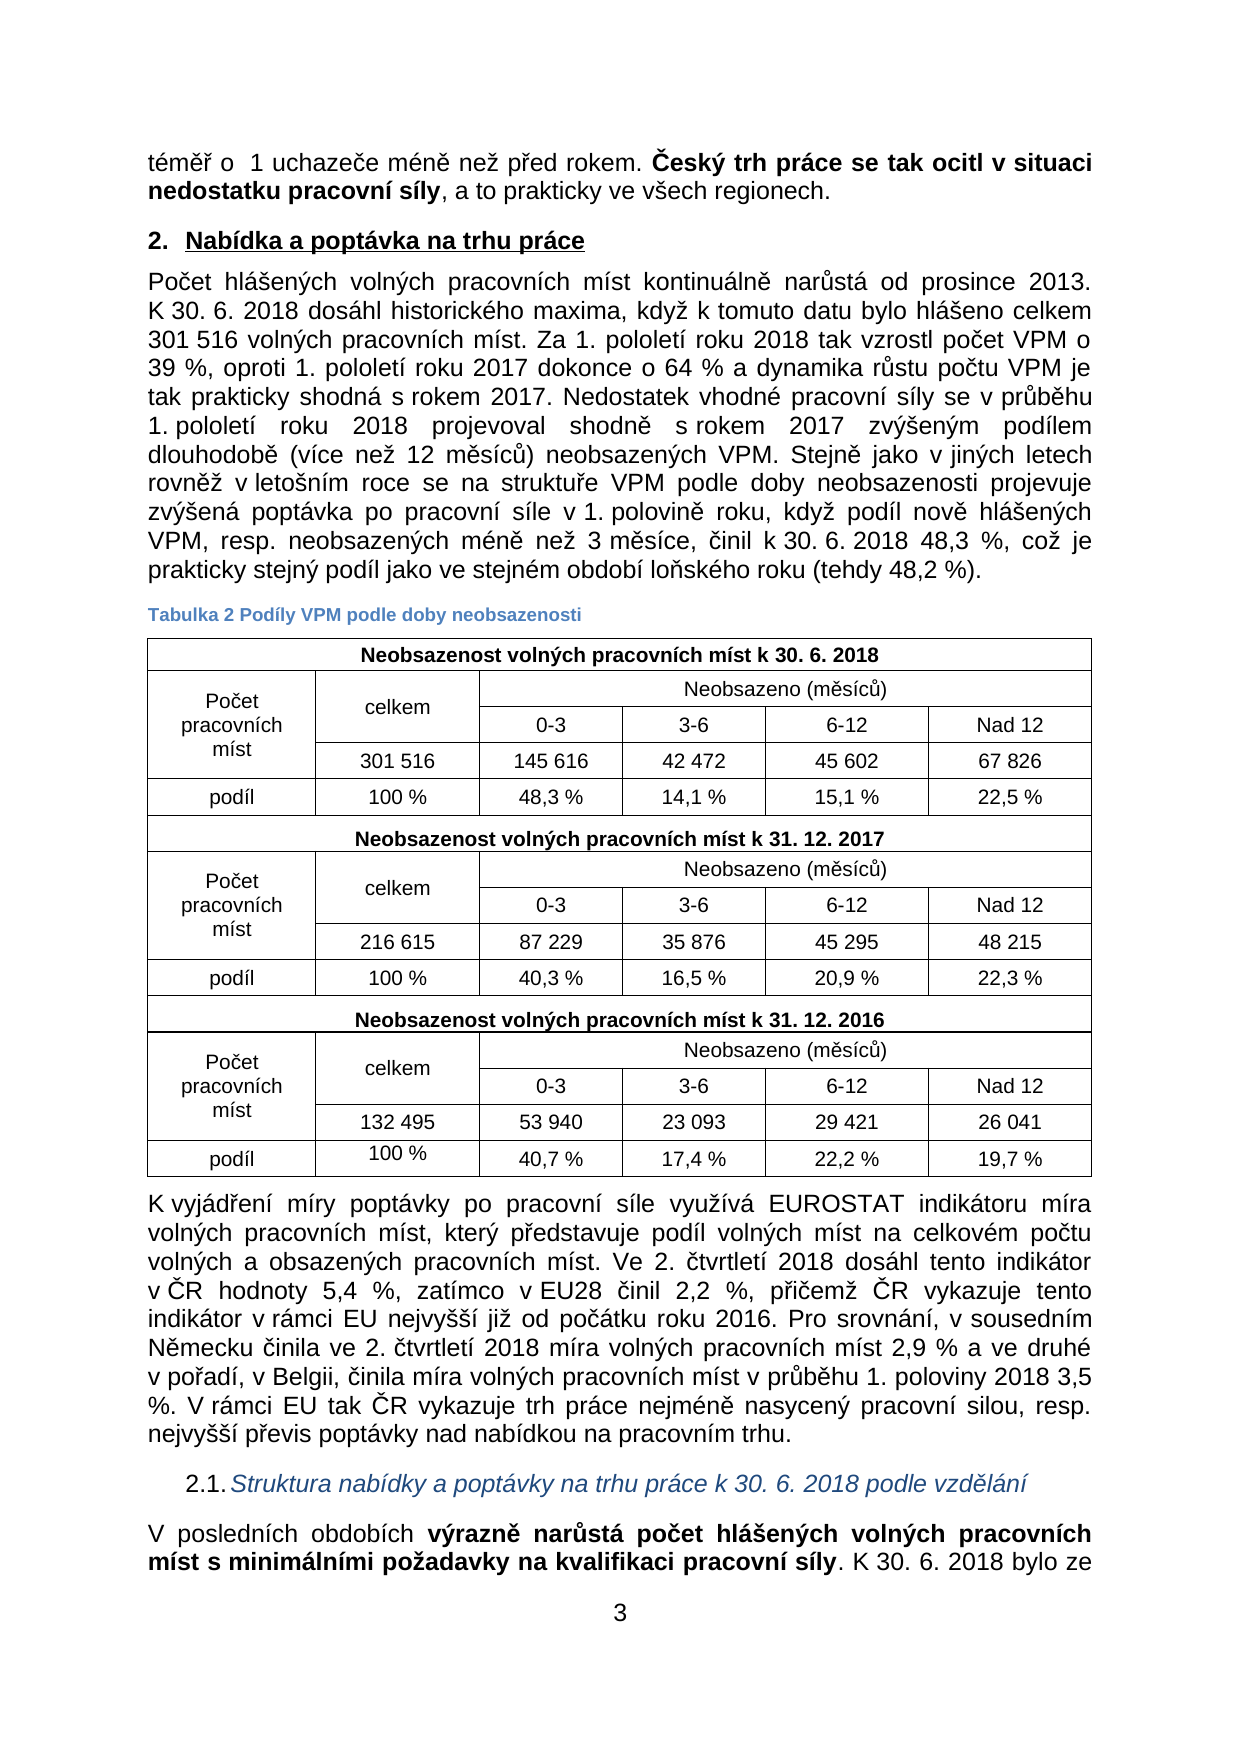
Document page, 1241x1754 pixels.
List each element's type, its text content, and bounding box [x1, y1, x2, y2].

table_cell 67 826 [929, 743, 1091, 778]
subtitle Struktura nabídky a poptávky na trhu práce k 30. 6. 2018 podle vzdělání [185, 1469, 1093, 1498]
table_cell 23 093 [623, 1105, 765, 1140]
table_cell 19,7 % [929, 1141, 1091, 1176]
table_cell Neobsazeno (měsíců) [480, 1033, 1091, 1067]
table_cell 87 229 [480, 924, 622, 959]
table_cell 100 % [316, 960, 479, 995]
table_header Neobsazenost volných pracovních míst k 30. 6. 2018 [148, 639, 1091, 670]
table_cell Neobsazeno (měsíců) [480, 852, 1091, 887]
table_cell 14,1 % [623, 779, 765, 814]
table_cell 45 602 [766, 743, 928, 778]
table_cell 22,5 % [929, 779, 1091, 814]
table_cell Neobsazeno (měsíců) [480, 671, 1091, 706]
table_cell celkem [316, 852, 479, 923]
table_cell 145 616 [480, 743, 622, 778]
table_cell Počet pracovních míst [148, 852, 315, 959]
table_cell 40,3 % [480, 960, 622, 995]
table_cell 0-3 [480, 707, 622, 742]
table_cell 0-3 [480, 1069, 622, 1104]
table_cell 3-6 [623, 1069, 765, 1104]
table_cell 16,5 % [623, 960, 765, 995]
table_cell 100 % [316, 1141, 479, 1176]
table_cell 42 472 [623, 743, 765, 778]
table_cell 20,9 % [766, 960, 928, 995]
table_cell 17,4 % [623, 1141, 765, 1176]
table_cell 132 495 [316, 1105, 479, 1140]
table_cell 22,2 % [766, 1141, 928, 1176]
table_cell Neobsazenost volných pracovních míst k 31. 12. 2017 [148, 816, 1091, 851]
table_cell podíl [148, 779, 315, 814]
table_cell Počet pracovních míst [148, 671, 315, 778]
text Tabulka 2 Podíly VPM podle doby neobsazenosti [148, 604, 1093, 626]
table_cell 100 % [316, 779, 479, 814]
text K vyjádření míry poptávky po pracovní síle využívá EUROSTAT indikátoru míra volných pracovních míst, který představuje podíl volných míst na celkovém počtu volných a obsazených pracovních míst. Ve 2. čtvrtletí 2018 dosáhl tento indikátor v ČR hodnoty 5,4 %, zatímco v EU28 činil 2,2 %, přičemž ČR vykazuje tento indikátor v rámci EU nejvyšší již od počátku roku 2016. Pro srovnání, v sousedním Německu činila ve 2. čtvrtletí 2018 míra volných pracovních míst 2,9 % a ve druhé v pořadí, v Belgii, činila míra volných pracovních míst v průběhu 1. poloviny 2018 3,5 %. V rámci EU tak ČR vykazuje trh práce nejméně nasycený pracovní silou, resp. nejvyšší převis poptávky nad nabídkou na pracovním trhu. [148, 1189, 1093, 1448]
table_cell 6-12 [766, 1069, 928, 1104]
table_cell podíl [148, 960, 315, 995]
table_cell 45 295 [766, 924, 928, 959]
table_cell 15,1 % [766, 779, 928, 814]
table_cell celkem [316, 671, 479, 742]
table_cell Nad 12 [929, 888, 1091, 923]
table_cell 29 421 [766, 1105, 928, 1140]
text Počet hlášených volných pracovních míst kontinuálně narůstá od prosince 2013. K 30. 6. 2018 dosáhl historického maxima, když k tomuto datu bylo hlášeno celkem 301 516 volných pracovních míst. Za 1. pololetí roku 2018 tak vzrostl počet VPM o 39 %, oproti 1. pololetí roku 2017 dokonce o 64 % a dynamika růstu počtu VPM je tak prakticky shodná s rokem 2017. Nedostatek vhodné pracovní síly se v průběhu 1. pololetí roku 2018 projevoval shodně s rokem 2017 zvýšeným podílem dlouhodobě (více než 12 měsíců) neobsazených VPM. Stejně jako v jiných letech rovněž v letošním roce se na struktuře VPM podle doby neobsazenosti projevuje zvýšená poptávka po pracovní síle v 1. polovině roku, když podíl nově hlášených VPM, resp. neobsazených méně než 3 měsíce, činil k 30. 6. 2018 48,3 %, což je prakticky stejný podíl jako ve stejném období loňského roku (tehdy 48,2 %). [148, 267, 1093, 583]
table_cell 48,3 % [480, 779, 622, 814]
table_cell 0-3 [480, 888, 622, 923]
table_cell 3-6 [623, 888, 765, 923]
table_cell 216 615 [316, 924, 479, 959]
table_cell Počet pracovních míst [148, 1033, 315, 1140]
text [148, 1519, 1093, 1576]
table_cell 40,7 % [480, 1141, 622, 1176]
table_cell 6-12 [766, 707, 928, 742]
table_cell 22,3 % [929, 960, 1091, 995]
table_cell 53 940 [480, 1105, 622, 1140]
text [148, 148, 1093, 205]
table_cell 301 516 [316, 743, 479, 778]
table_cell 26 041 [929, 1105, 1091, 1140]
table_cell celkem [316, 1033, 479, 1104]
table_cell Nad 12 [929, 707, 1091, 742]
table_cell 35 876 [623, 924, 765, 959]
table_cell 6-12 [766, 888, 928, 923]
table_cell 3-6 [623, 707, 765, 742]
table_cell podíl [148, 1141, 315, 1176]
table_cell Nad 12 [929, 1069, 1091, 1104]
subtitle Nabídka a poptávka na trhu práce [148, 226, 1093, 255]
table_cell Neobsazenost volných pracovních míst k 31. 12. 2016 [148, 996, 1091, 1031]
table_cell 48 215 [929, 924, 1091, 959]
